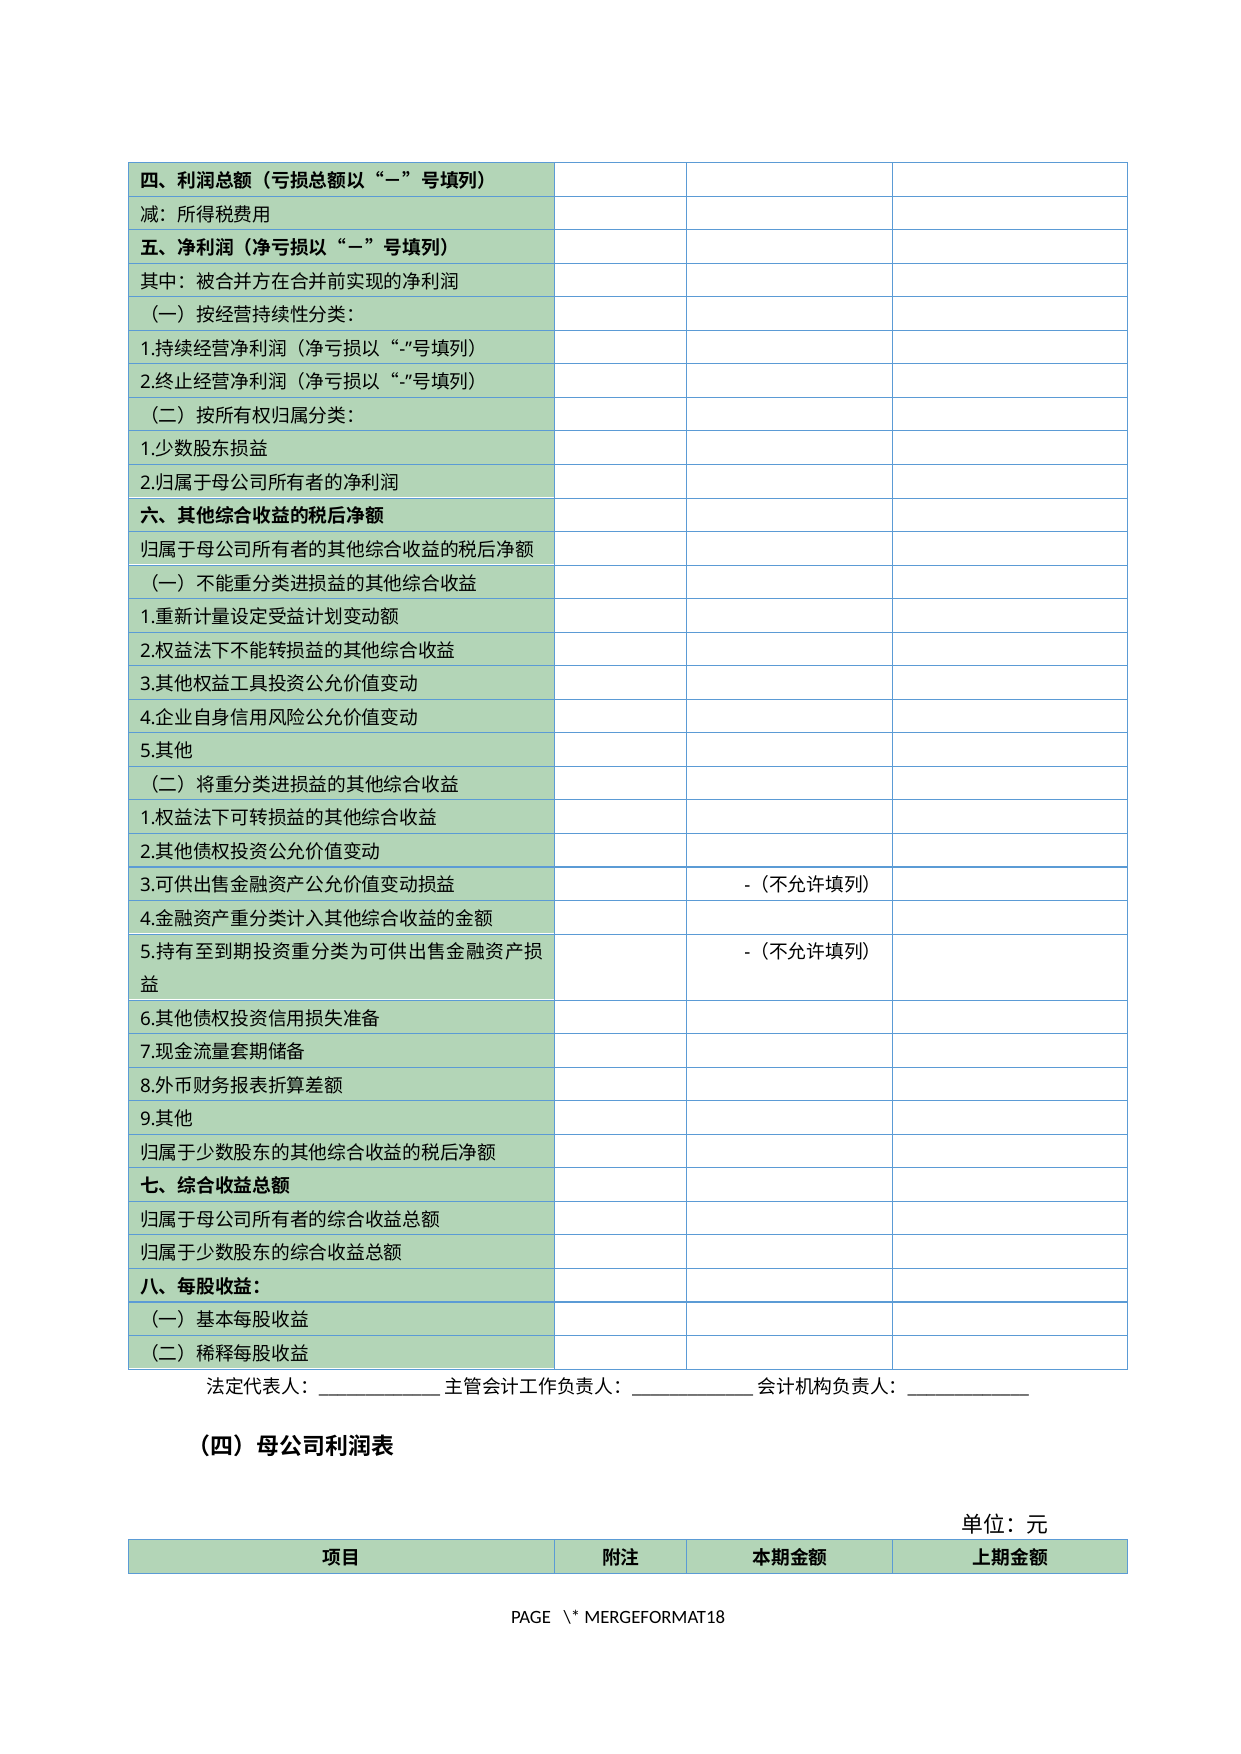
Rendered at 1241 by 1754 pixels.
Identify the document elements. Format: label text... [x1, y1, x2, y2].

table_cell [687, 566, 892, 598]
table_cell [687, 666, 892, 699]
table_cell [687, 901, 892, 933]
table_cell [687, 197, 892, 229]
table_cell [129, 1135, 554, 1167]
table_cell [555, 230, 686, 263]
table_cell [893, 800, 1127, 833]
table_cell [555, 264, 686, 296]
table_cell 四、利润总额（亏损总额以“－”号填列） [129, 163, 554, 196]
table_cell （二）按所有权归属分类： [129, 398, 554, 430]
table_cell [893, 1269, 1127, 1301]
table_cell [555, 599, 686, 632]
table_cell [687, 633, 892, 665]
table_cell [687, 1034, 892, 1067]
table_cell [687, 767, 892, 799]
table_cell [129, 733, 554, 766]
table_cell 1.少数股东损益 [129, 431, 554, 464]
table_cell [893, 398, 1127, 430]
table_cell [555, 331, 686, 363]
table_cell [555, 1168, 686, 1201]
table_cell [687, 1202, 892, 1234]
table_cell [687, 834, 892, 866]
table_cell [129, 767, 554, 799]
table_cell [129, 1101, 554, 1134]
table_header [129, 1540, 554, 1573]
table_cell [555, 431, 686, 464]
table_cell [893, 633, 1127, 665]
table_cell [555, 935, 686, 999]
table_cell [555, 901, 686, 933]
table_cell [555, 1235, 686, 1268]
table_cell [893, 465, 1127, 497]
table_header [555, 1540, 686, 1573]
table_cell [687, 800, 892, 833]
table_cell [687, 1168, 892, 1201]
table_cell （一）按经营持续性分类： [129, 297, 554, 330]
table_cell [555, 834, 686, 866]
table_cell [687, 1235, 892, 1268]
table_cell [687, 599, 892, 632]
table_cell [555, 398, 686, 430]
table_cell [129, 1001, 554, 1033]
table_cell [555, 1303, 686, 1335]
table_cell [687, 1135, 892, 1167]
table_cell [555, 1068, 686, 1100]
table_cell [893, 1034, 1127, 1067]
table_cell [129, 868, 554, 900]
table_cell [687, 163, 892, 196]
text 单位：元 [887, 1507, 1048, 1539]
table_cell [893, 163, 1127, 196]
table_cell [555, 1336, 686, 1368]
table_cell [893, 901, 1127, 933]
table_cell 2.终止经营净利润（净亏损以“-”号填列） [129, 364, 554, 397]
table_cell [555, 197, 686, 229]
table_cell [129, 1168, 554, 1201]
table_cell [555, 364, 686, 397]
table_cell [893, 230, 1127, 263]
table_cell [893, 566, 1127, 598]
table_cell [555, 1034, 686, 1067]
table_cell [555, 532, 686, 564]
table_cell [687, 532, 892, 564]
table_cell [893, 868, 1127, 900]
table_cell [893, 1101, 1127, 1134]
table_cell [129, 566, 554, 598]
table_cell [687, 431, 892, 464]
table_cell [687, 465, 892, 497]
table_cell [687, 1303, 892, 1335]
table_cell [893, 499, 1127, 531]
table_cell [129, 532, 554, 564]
table_cell 五、净利润（净亏损以“－”号填列） [129, 230, 554, 263]
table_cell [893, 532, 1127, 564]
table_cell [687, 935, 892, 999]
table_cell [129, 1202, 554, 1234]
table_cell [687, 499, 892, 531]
table_cell [687, 264, 892, 296]
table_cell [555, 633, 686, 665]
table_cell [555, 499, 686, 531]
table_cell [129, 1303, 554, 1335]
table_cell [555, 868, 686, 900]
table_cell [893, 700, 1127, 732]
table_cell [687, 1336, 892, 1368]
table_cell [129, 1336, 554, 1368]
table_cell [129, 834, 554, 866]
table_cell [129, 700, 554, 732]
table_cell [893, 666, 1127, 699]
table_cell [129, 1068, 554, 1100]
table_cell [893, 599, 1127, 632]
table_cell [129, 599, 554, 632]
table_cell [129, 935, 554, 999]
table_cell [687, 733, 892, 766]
table_cell [893, 197, 1127, 229]
table_cell 1.持续经营净利润（净亏损以“-”号填列） [129, 331, 554, 363]
table_cell [555, 297, 686, 330]
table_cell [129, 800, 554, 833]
table_cell [893, 297, 1127, 330]
table_cell [893, 364, 1127, 397]
subtitle （四）母公司利润表 [187, 1412, 1048, 1477]
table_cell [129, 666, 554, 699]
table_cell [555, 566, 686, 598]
table_cell [687, 297, 892, 330]
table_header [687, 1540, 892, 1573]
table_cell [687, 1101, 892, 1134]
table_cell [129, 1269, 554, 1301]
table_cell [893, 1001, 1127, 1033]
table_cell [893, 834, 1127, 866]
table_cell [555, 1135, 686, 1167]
table_cell [687, 398, 892, 430]
table_cell [687, 230, 892, 263]
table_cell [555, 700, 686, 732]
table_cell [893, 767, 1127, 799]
table_cell 其中：被合并方在合并前实现的净利润 [129, 264, 554, 296]
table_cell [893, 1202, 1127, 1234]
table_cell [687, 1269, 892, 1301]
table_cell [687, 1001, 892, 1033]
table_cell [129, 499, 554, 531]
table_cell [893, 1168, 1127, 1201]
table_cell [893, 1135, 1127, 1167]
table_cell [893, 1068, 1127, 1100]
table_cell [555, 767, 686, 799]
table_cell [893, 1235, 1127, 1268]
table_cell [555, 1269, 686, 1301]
table_cell [893, 331, 1127, 363]
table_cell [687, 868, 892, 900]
text 法定代表人：_____________ 主管会计工作负责人：_____________ 会计机构负责人：_____________ [187, 1370, 1048, 1402]
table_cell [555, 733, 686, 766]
table_cell [687, 331, 892, 363]
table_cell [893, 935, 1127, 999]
table_cell 2.归属于母公司所有者的净利润 [129, 465, 554, 497]
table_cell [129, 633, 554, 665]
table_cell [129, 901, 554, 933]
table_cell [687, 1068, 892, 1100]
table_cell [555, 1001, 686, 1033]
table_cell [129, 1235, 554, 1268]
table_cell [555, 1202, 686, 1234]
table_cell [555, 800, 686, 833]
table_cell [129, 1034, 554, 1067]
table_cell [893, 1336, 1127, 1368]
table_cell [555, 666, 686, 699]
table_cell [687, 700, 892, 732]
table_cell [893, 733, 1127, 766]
table_cell [555, 163, 686, 196]
table_cell [687, 364, 892, 397]
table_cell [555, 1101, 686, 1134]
table_cell [893, 264, 1127, 296]
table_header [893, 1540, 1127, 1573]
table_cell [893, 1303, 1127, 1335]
table_cell [893, 431, 1127, 464]
table_cell [555, 465, 686, 497]
table_cell 减：所得税费用 [129, 197, 554, 229]
